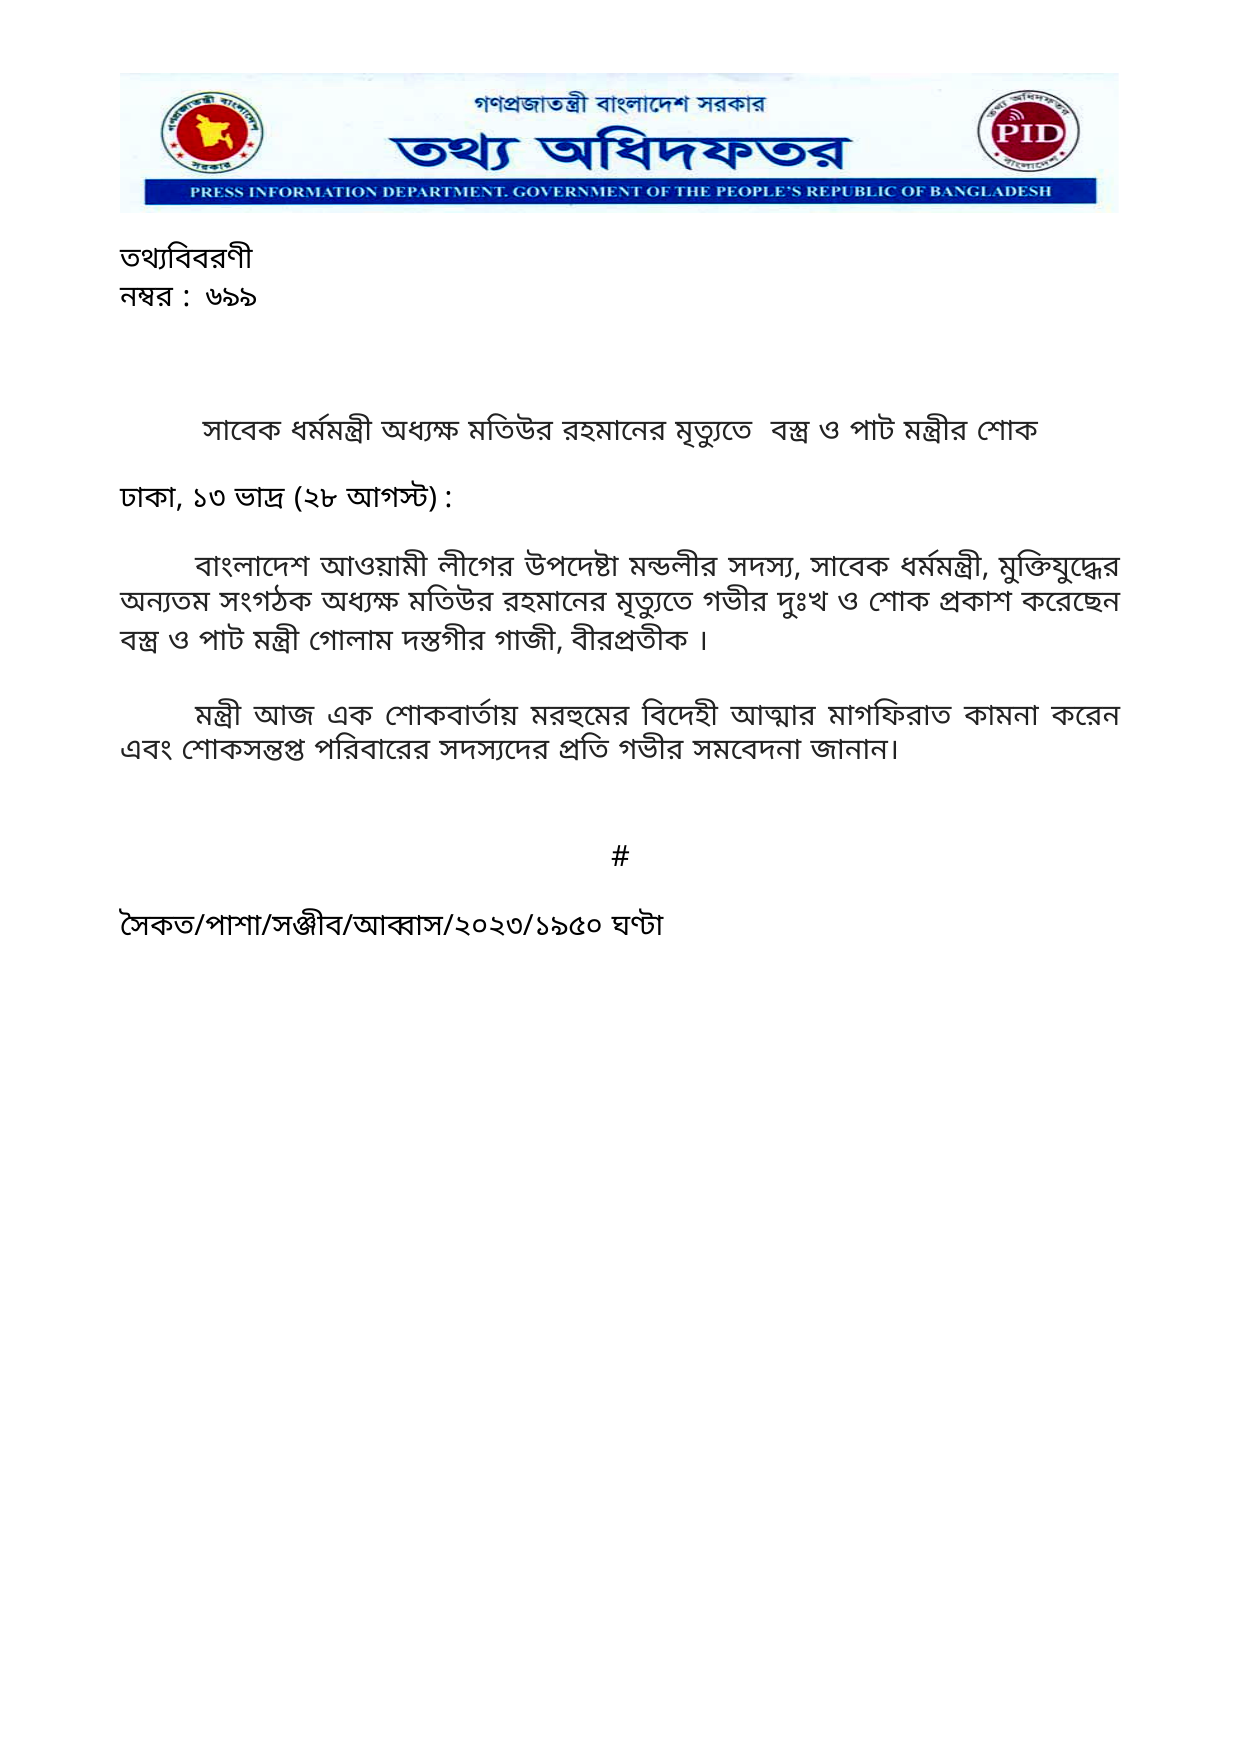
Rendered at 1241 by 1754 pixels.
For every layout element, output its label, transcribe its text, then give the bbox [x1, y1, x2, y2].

text বাংলাদেশ আওয়ামী লীগের উপদেষ্টা মন্ডলীর সদস্য, সাবেক ধর্মমন্ত্রী, মুক্তিযুদ্ধের অন্যতম সংগঠক অধ্যক্ষ মতিউর রহমানের মৃত্যুতে গভীর দুঃখ ও শোক প্রকাশ করেছেন বস্ত্র ও পাট মন্ত্রী গোলাম দস্তগীর গাজী, বীরপ্রতীক । [120, 545, 1120, 658]
text মন্ত্রী আজ এক শোকবার্তায় মরহুমের বিদেহী আত্মার মাগফিরাত কামনা করেন এবং শোকসন্তপ্ত পরিবারের সদস্যদের প্রতি গভীর সমবেদনা জানান। [120, 698, 1120, 766]
text ঢাকা, ১৩ ভাদ্র (২৮ আগস্ট) : [120, 476, 1120, 516]
text সাবেক ধর্মমন্ত্রী অধ্যক্ষ মতিউর রহমানের মৃত্যুতে বস্ত্র ও পাট মন্ত্রীর শোক [120, 413, 1120, 447]
text # [120, 835, 1120, 874]
text তথ্যবিবরণী নম্বর : ৬৯৯ [120, 241, 1120, 315]
text সৈকত/পাশা/সঞ্জীব/আব্বাস/২০২৩/১৯৫০ ঘণ্টা [120, 904, 1120, 943]
